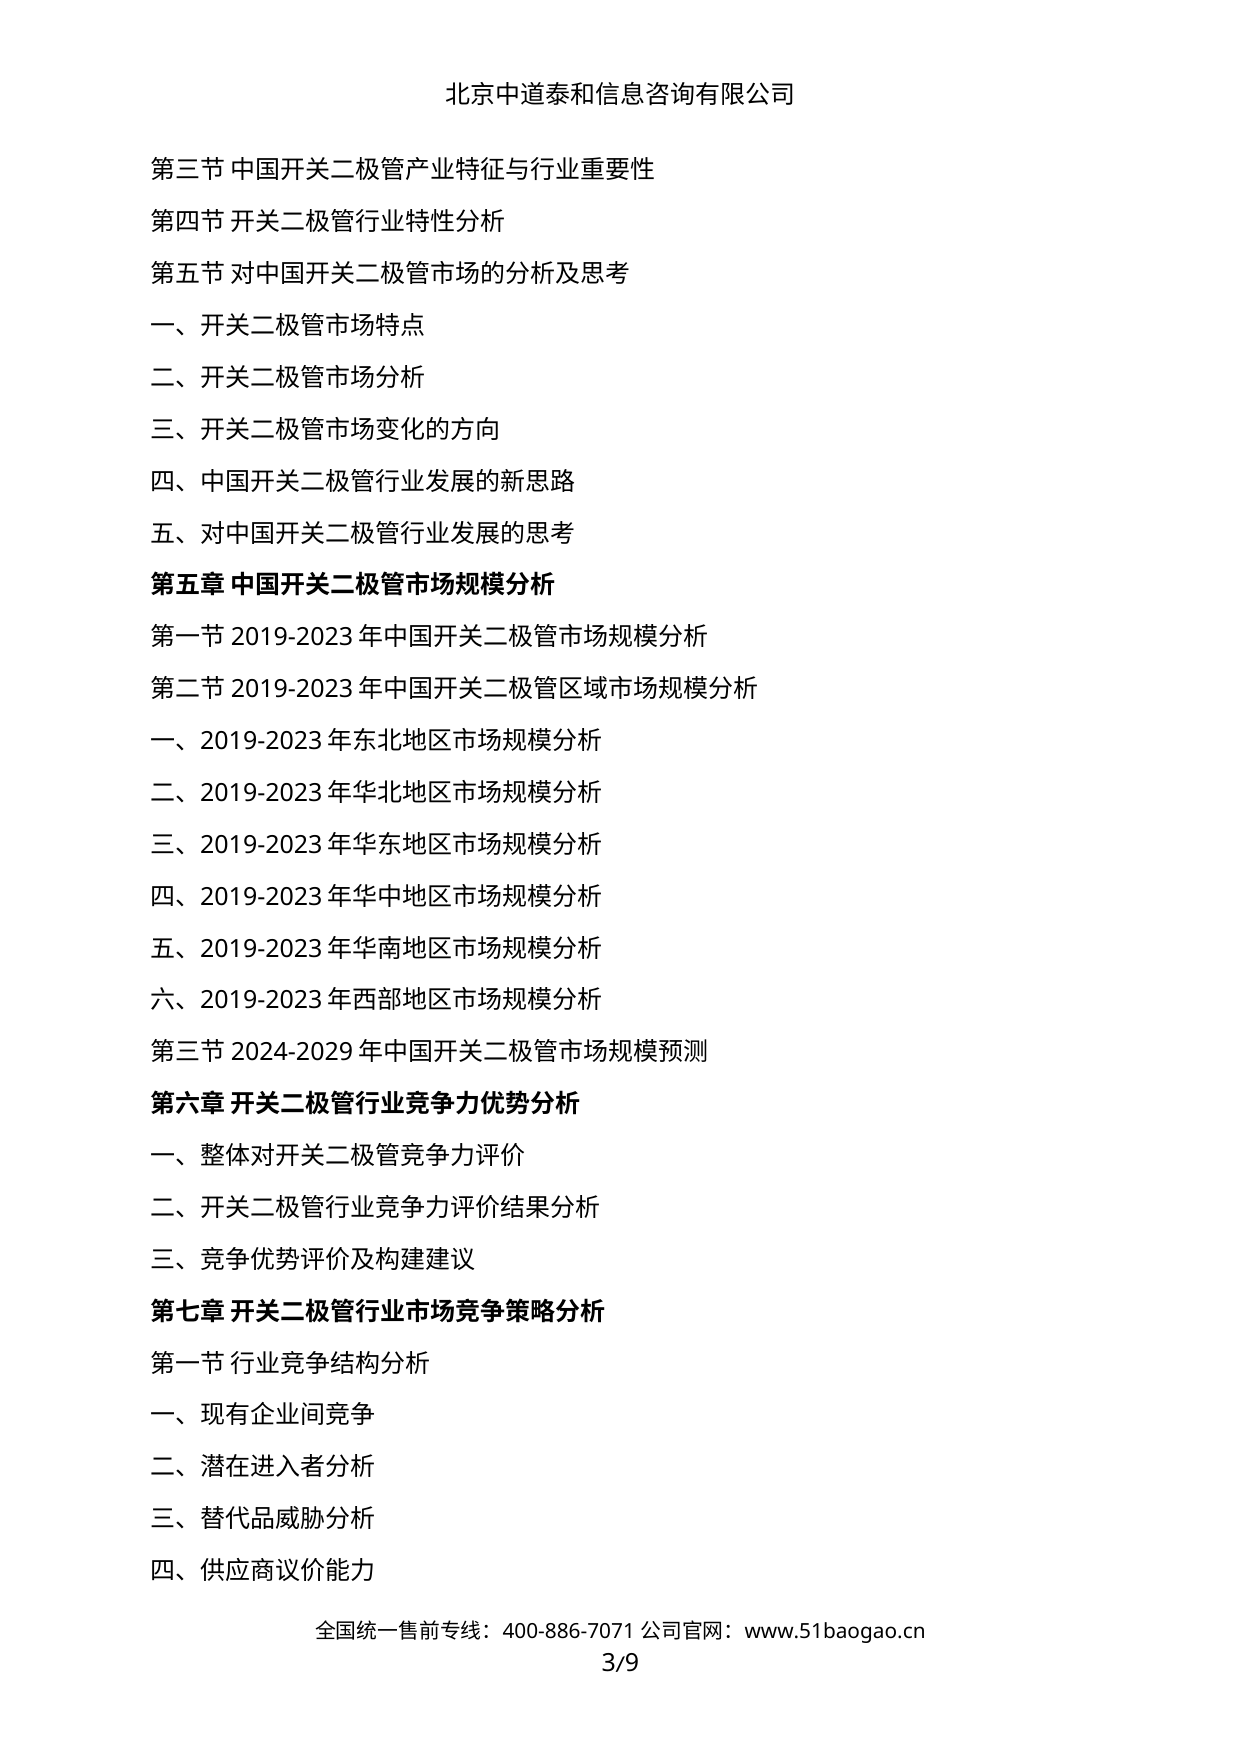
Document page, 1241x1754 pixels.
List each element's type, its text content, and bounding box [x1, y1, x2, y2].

text 第五节 对中国开关二极管市场的分析及思考 [150, 254, 1090, 290]
text 第一节 行业竞争结构分析 [150, 1343, 1090, 1379]
text 一、现有企业间竞争 [150, 1395, 1090, 1431]
text 二、开关二极管行业竞争力评价结果分析 [150, 1187, 1090, 1224]
text 三、竞争优势评价及构建建议 [150, 1239, 1090, 1276]
text 四、供应商议价能力 [150, 1551, 1090, 1587]
text 二、2019-2023年华北地区市场规模分析 [150, 772, 1090, 809]
text 第五章 中国开关二极管市场规模分析 [150, 565, 1090, 601]
text 一、2019-2023年东北地区市场规模分析 [150, 721, 1090, 757]
text 一、整体对开关二极管竞争力评价 [150, 1136, 1090, 1172]
text 第三节 2024-2029年中国开关二极管市场规模预测 [150, 1032, 1090, 1068]
text 五、2019-2023年华南地区市场规模分析 [150, 928, 1090, 964]
text 第二节 2019-2023年中国开关二极管区域市场规模分析 [150, 669, 1090, 705]
text 三、2019-2023年华东地区市场规模分析 [150, 824, 1090, 861]
text 五、对中国开关二极管行业发展的思考 [150, 513, 1090, 549]
text 六、2019-2023年西部地区市场规模分析 [150, 980, 1090, 1016]
text 三、替代品威胁分析 [150, 1499, 1090, 1535]
text 第七章 开关二极管行业市场竞争策略分析 [150, 1291, 1090, 1327]
text 第四节 开关二极管行业特性分析 [150, 202, 1090, 238]
text 第六章 开关二极管行业竞争力优势分析 [150, 1084, 1090, 1120]
text 二、潜在进入者分析 [150, 1447, 1090, 1483]
text 一、开关二极管市场特点 [150, 306, 1090, 342]
text 第一节 2019-2023年中国开关二极管市场规模分析 [150, 617, 1090, 653]
text 四、2019-2023年华中地区市场规模分析 [150, 876, 1090, 912]
text 三、开关二极管市场变化的方向 [150, 409, 1090, 446]
text 四、中国开关二极管行业发展的新思路 [150, 461, 1090, 497]
text 二、开关二极管市场分析 [150, 357, 1090, 394]
text 第三节 中国开关二极管产业特征与行业重要性 [150, 150, 1090, 186]
